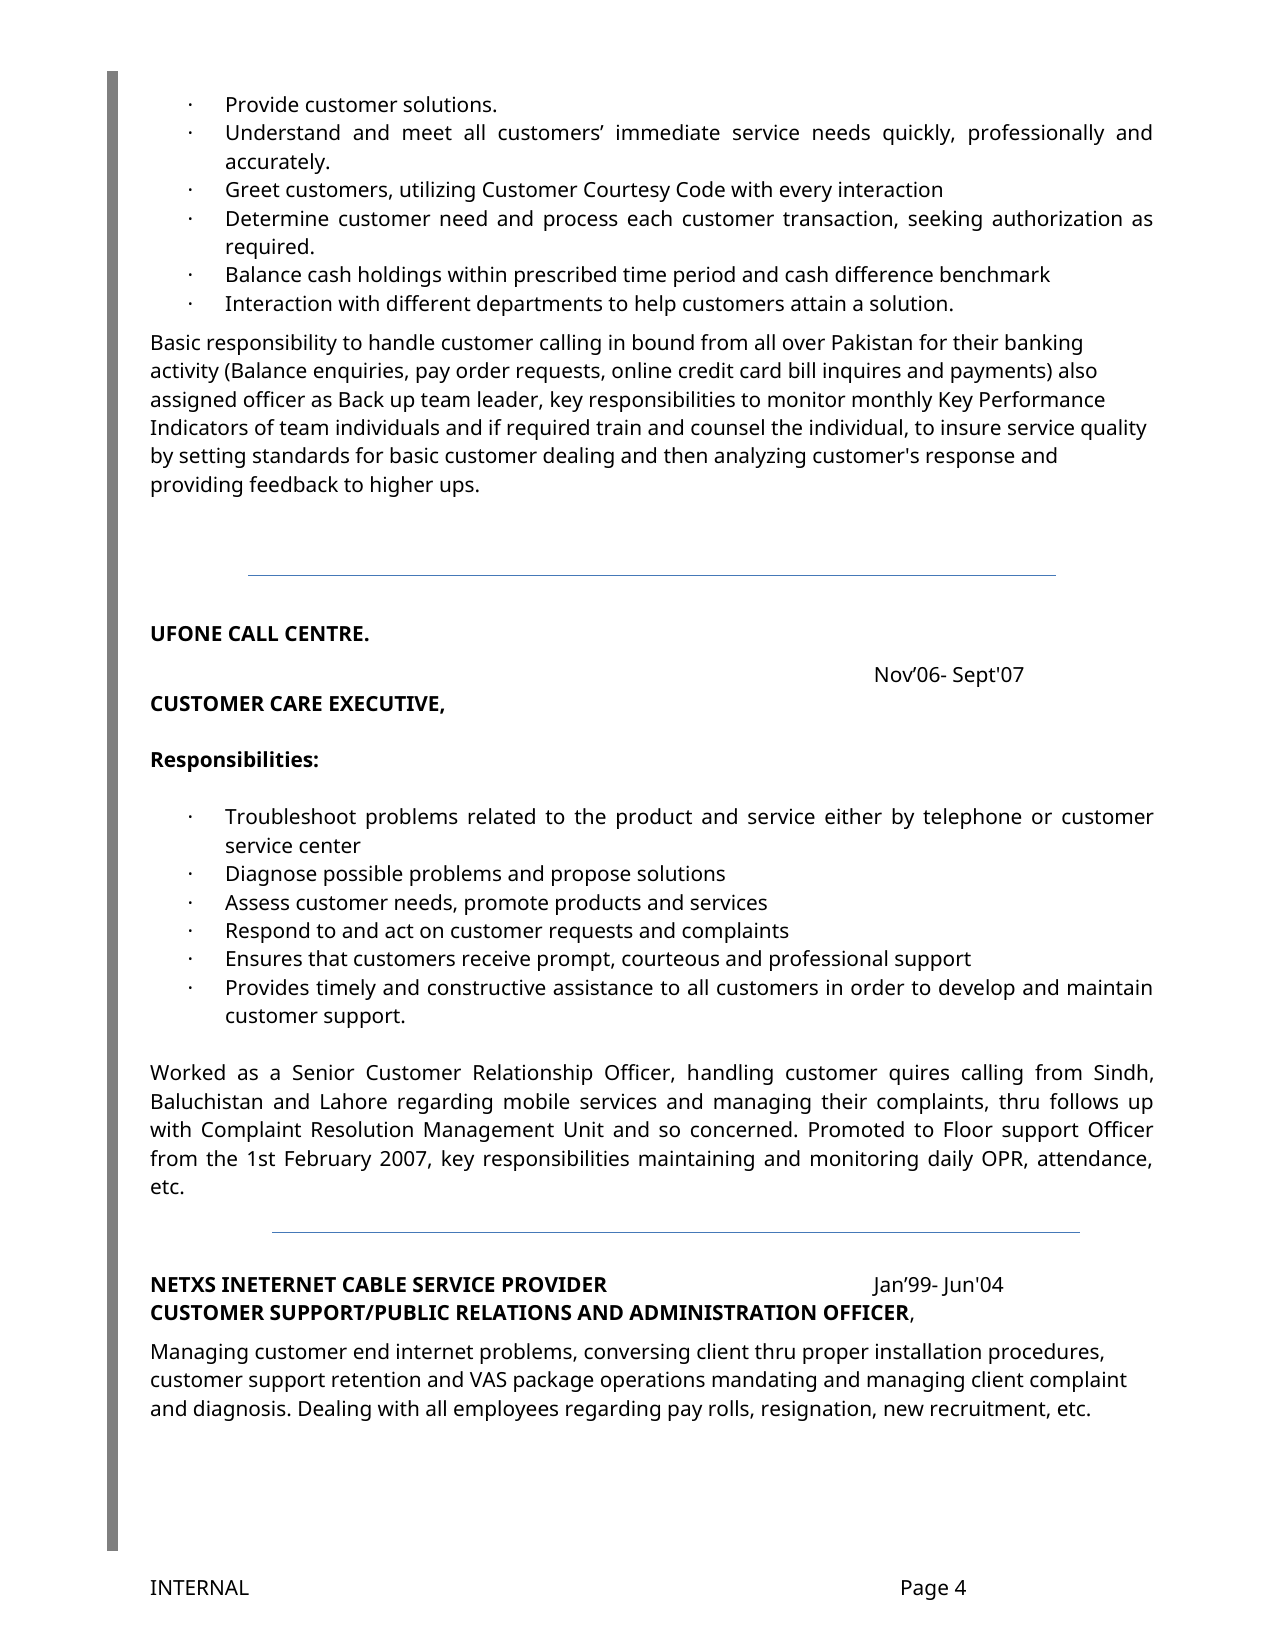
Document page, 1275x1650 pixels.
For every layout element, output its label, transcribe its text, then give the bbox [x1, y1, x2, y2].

list Provide customer solutions. [187, 90, 1155, 118]
list Greet customers, utilizing Customer Courtesy Code with every interaction [187, 175, 1155, 204]
list Balance cash holdings within prescribed time period and cash difference benchmark [187, 261, 1155, 289]
text Managing customer end internet problems, conversing client thru proper installation procedures, customer support retention and VAS package operations mandating and managing client complaint and diagnosis. Dealing with all employees regarding pay rolls, resignation, new recruitment, etc. [150, 1337, 1155, 1422]
list Assess customer needs, promote products and services [187, 888, 1155, 916]
table_header Nov’06- Sept'07 [863, 566, 1181, 689]
text Basic responsibility to handle customer calling in bound from all over Pakistan for their banking activity (Balance enquiries, pay order requests, online credit card bill inquires and payments) also assigned officer as Back up team leader, key responsibilities to monitor monthly Key Performance Indicators of team individuals and if required train and counsel the individual, to insure service quality by setting standards for basic customer dealing and then analyzing customer's response and providing feedback to higher ups. [150, 328, 1155, 498]
list Respond to and act on customer requests and complaints [187, 916, 1155, 944]
list Ensures that customers receive prompt, courteous and professional support [187, 944, 1155, 973]
table_header NETXS INETERNET CABLE SERVICE PROVIDER [139, 1258, 862, 1298]
list Understand and meet all customers’ immediate service needs quickly, professionally and accurately. [187, 118, 1155, 175]
list Provides timely and constructive assistance to all customers in order to develop and maintain customer support. [187, 973, 1155, 1030]
list Determine customer need and process each customer transaction, seeking authorization as required. [187, 204, 1155, 261]
text Worked as a Senior Customer Relationship Officer, handling customer quires calling from Sindh, Baluchistan and Lahore regarding mobile services and managing their complaints, thru follows up with Complaint Resolution Management Unit and so concerned. Promoted to Floor support Officer from the 1st February 2007, key responsibilities maintaining and monitoring daily OPR, attendance, etc. [150, 1058, 1155, 1201]
text CUSTOMER CARE EXECUTIVE, [150, 689, 1155, 717]
list Troubleshoot problems related to the product and service either by telephone or customer service center [187, 802, 1155, 859]
list Diagnose possible problems and propose solutions [187, 859, 1155, 888]
list Interaction with different departments to help customers attain a solution. [187, 289, 1155, 317]
table_header uFONE cALL CENTRE. [139, 566, 862, 689]
table_header Jan’99- Jun'04 [863, 1258, 1181, 1298]
text CUSTOMER SUPPORT/PUBLIC RELATIONS AND ADMINISTRATION OFFICER, [150, 1298, 1155, 1327]
text Responsibilities: [150, 746, 1155, 774]
